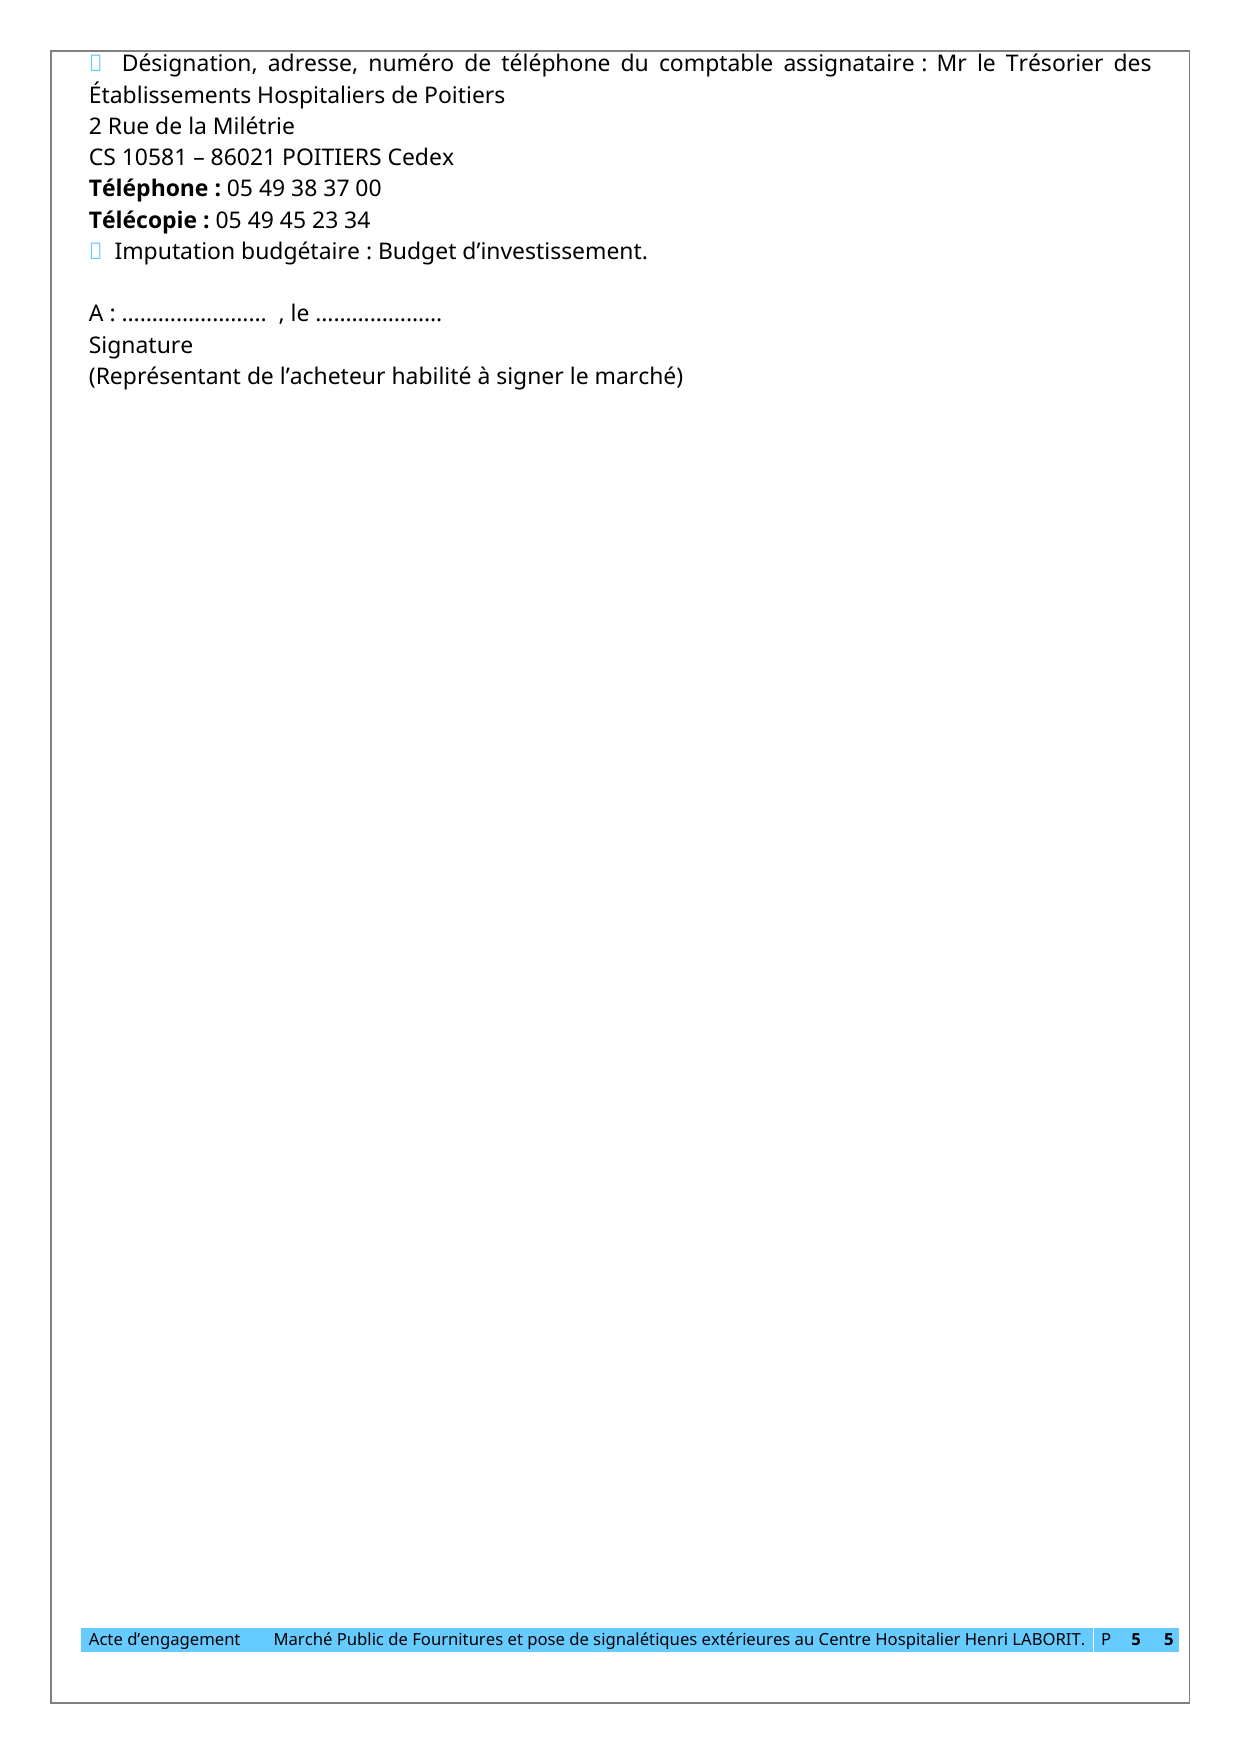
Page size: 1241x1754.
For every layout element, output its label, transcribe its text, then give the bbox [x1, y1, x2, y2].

text 2 Rue de la Milétrie [89, 110, 1152, 141]
text Télécopie : 05 49 45 23 34 [89, 203, 1152, 235]
text (Représentant de l’acheteur habilité à signer le marché) [89, 360, 1152, 391]
text  Désignation, adresse, numéro de téléphone du comptable assignataire : Mr le Trésorier des Établissements Hospitaliers de Poitiers [89, 52, 1152, 110]
text Téléphone : 05 49 38 37 00 [89, 172, 1152, 203]
text Signature [89, 328, 1152, 360]
text CS 10581 – 86021 POITIERS Cedex [89, 141, 1152, 172]
text  Imputation budgétaire : Budget d’investissement. [89, 235, 1152, 266]
text A : …………………… , le ………………… [89, 297, 1152, 328]
